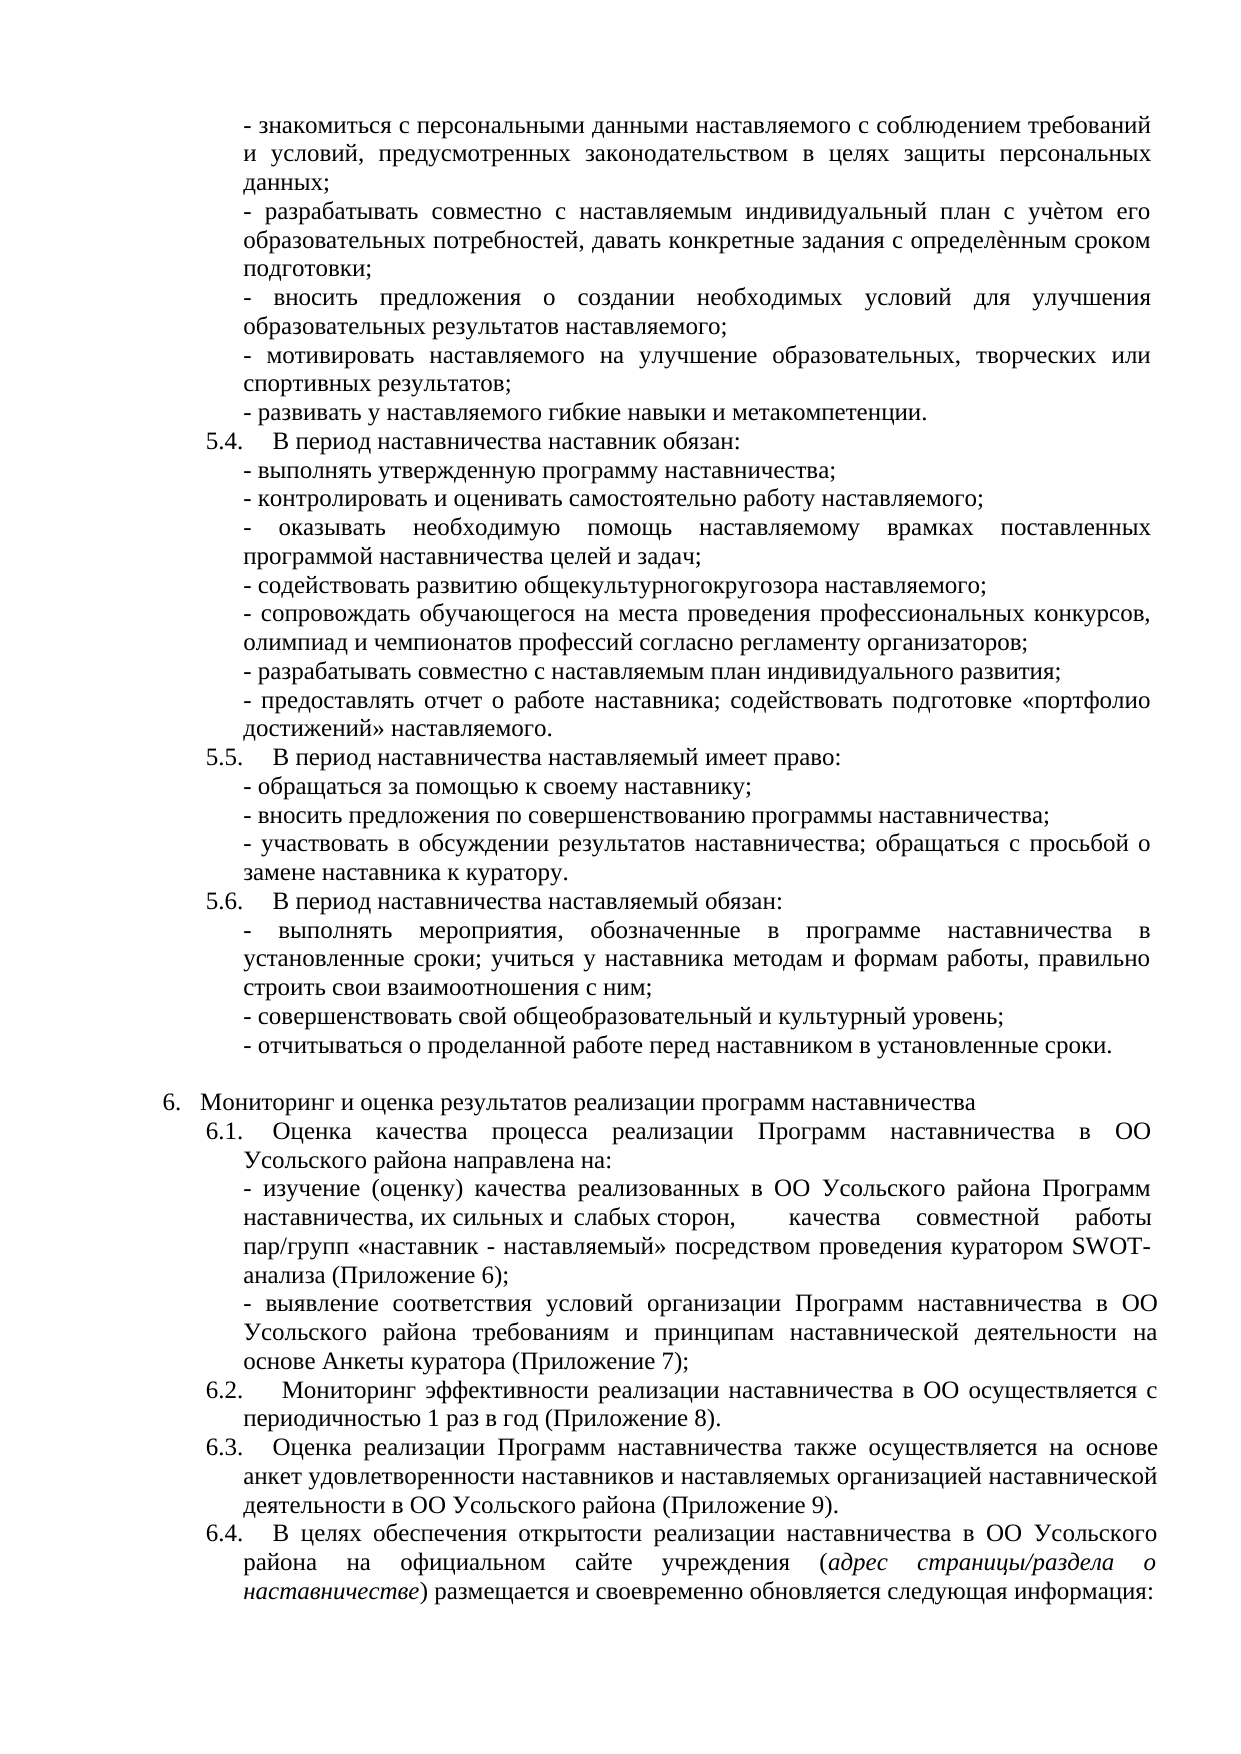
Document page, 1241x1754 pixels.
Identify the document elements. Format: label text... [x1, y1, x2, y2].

text - обращаться за помощью к своему наставнику; [243, 771, 1152, 800]
text - изучение (оценку) качества реализованных в ОО Усольского района Программ наставничества, их сильных и слабых сторон, качества совместной работы пар/групп «наставник - наставляемый» посредством проведения куратором SWOT-анализа (Приложение 6); [243, 1173, 1152, 1288]
text - предоставлять отчет о работе наставника; содействовать подготовке «портфолио достижений» наставляемого. [243, 685, 1152, 742]
text - знакомиться с персональными данными наставляемого с соблюдением требований и условий, предусмотренных законодательством в целях защиты персональных данных; [243, 110, 1152, 196]
text - содействовать развитию общекультурногокругозора наставляемого; [243, 570, 1152, 598]
text - мотивировать наставляемого на улучшение образовательных, творческих или спортивных результатов; [243, 340, 1152, 397]
list Мониторинг эффективности реализации наставничества в ОО осуществляется с периодичностью 1 раз в год (Приложение 8). [206, 1375, 1159, 1432]
text - вносить предложения по совершенствованию программы наставничества; [243, 800, 1152, 828]
text - разрабатывать совместно с наставляемым план индивидуального развития; [243, 656, 1152, 685]
list - выявление соответствия условий организации Программ наставничества в ОО Усольского района требованиям и принципам наставнической деятельности на основе Анкеты куратора (Приложение 7); [243, 1288, 1159, 1375]
list Мониторинг и оценка результатов реализации программ наставничества [162, 1087, 1152, 1116]
text - сопровождать обучающегося на места проведения профессиональных конкурсов, олимпиад и чемпионатов профессий согласно регламенту организаторов; [243, 598, 1152, 656]
text - выполнять мероприятия, обозначенные в программе наставничества в установленные сроки; учиться у наставника методам и формам работы, правильно строить свои взаимоотношения с ним; [243, 915, 1152, 1001]
text - развивать у наставляемого гибкие навыки и метакомпетенции. [243, 397, 1152, 426]
text - оказывать необходимую помощь наставляемому врамках поставленных программой наставничества целей и задач; [243, 512, 1152, 570]
list В период наставничества наставляемый имеет право: [206, 742, 1152, 771]
text - отчитываться о проделанной работе перед наставником в установленные сроки. [243, 1030, 1152, 1058]
text - вносить предложения о создании необходимых условий для улучшения образовательных результатов наставляемого; [243, 282, 1152, 340]
list В целях обеспечения открытости реализации наставничества в ОО Усольского района на официальном сайте учреждения (адрес страницы/раздела о наставничестве) размещается и своевременно обновляется следующая информация: [206, 1518, 1159, 1605]
text - контролировать и оценивать самостоятельно работу наставляемого; [243, 483, 1152, 512]
text - разрабатывать совместно с наставляемым индивидуальный план с учѐтом его образовательных потребностей, давать конкретные задания с определѐнным сроком подготовки; [243, 196, 1152, 282]
list В период наставничества наставляемый обязан: [206, 886, 1152, 915]
list Оценка качества процесса реализации Программ наставничества в ОО Усольского района направлена на: [206, 1116, 1152, 1173]
text - совершенствовать свой общеобразовательный и культурный уровень; [243, 1001, 1152, 1030]
list Оценка реализации Программ наставничества также осуществляется на основе анкет удовлетворенности наставников и наставляемых организацией наставнической деятельности в ОО Усольского района (Приложение 9). [206, 1432, 1159, 1518]
text - участвовать в обсуждении результатов наставничества; обращаться с просьбой о замене наставника к куратору. [243, 828, 1152, 886]
text - выполнять утвержденную программу наставничества; [243, 455, 1152, 483]
list В период наставничества наставник обязан: [206, 426, 1152, 455]
